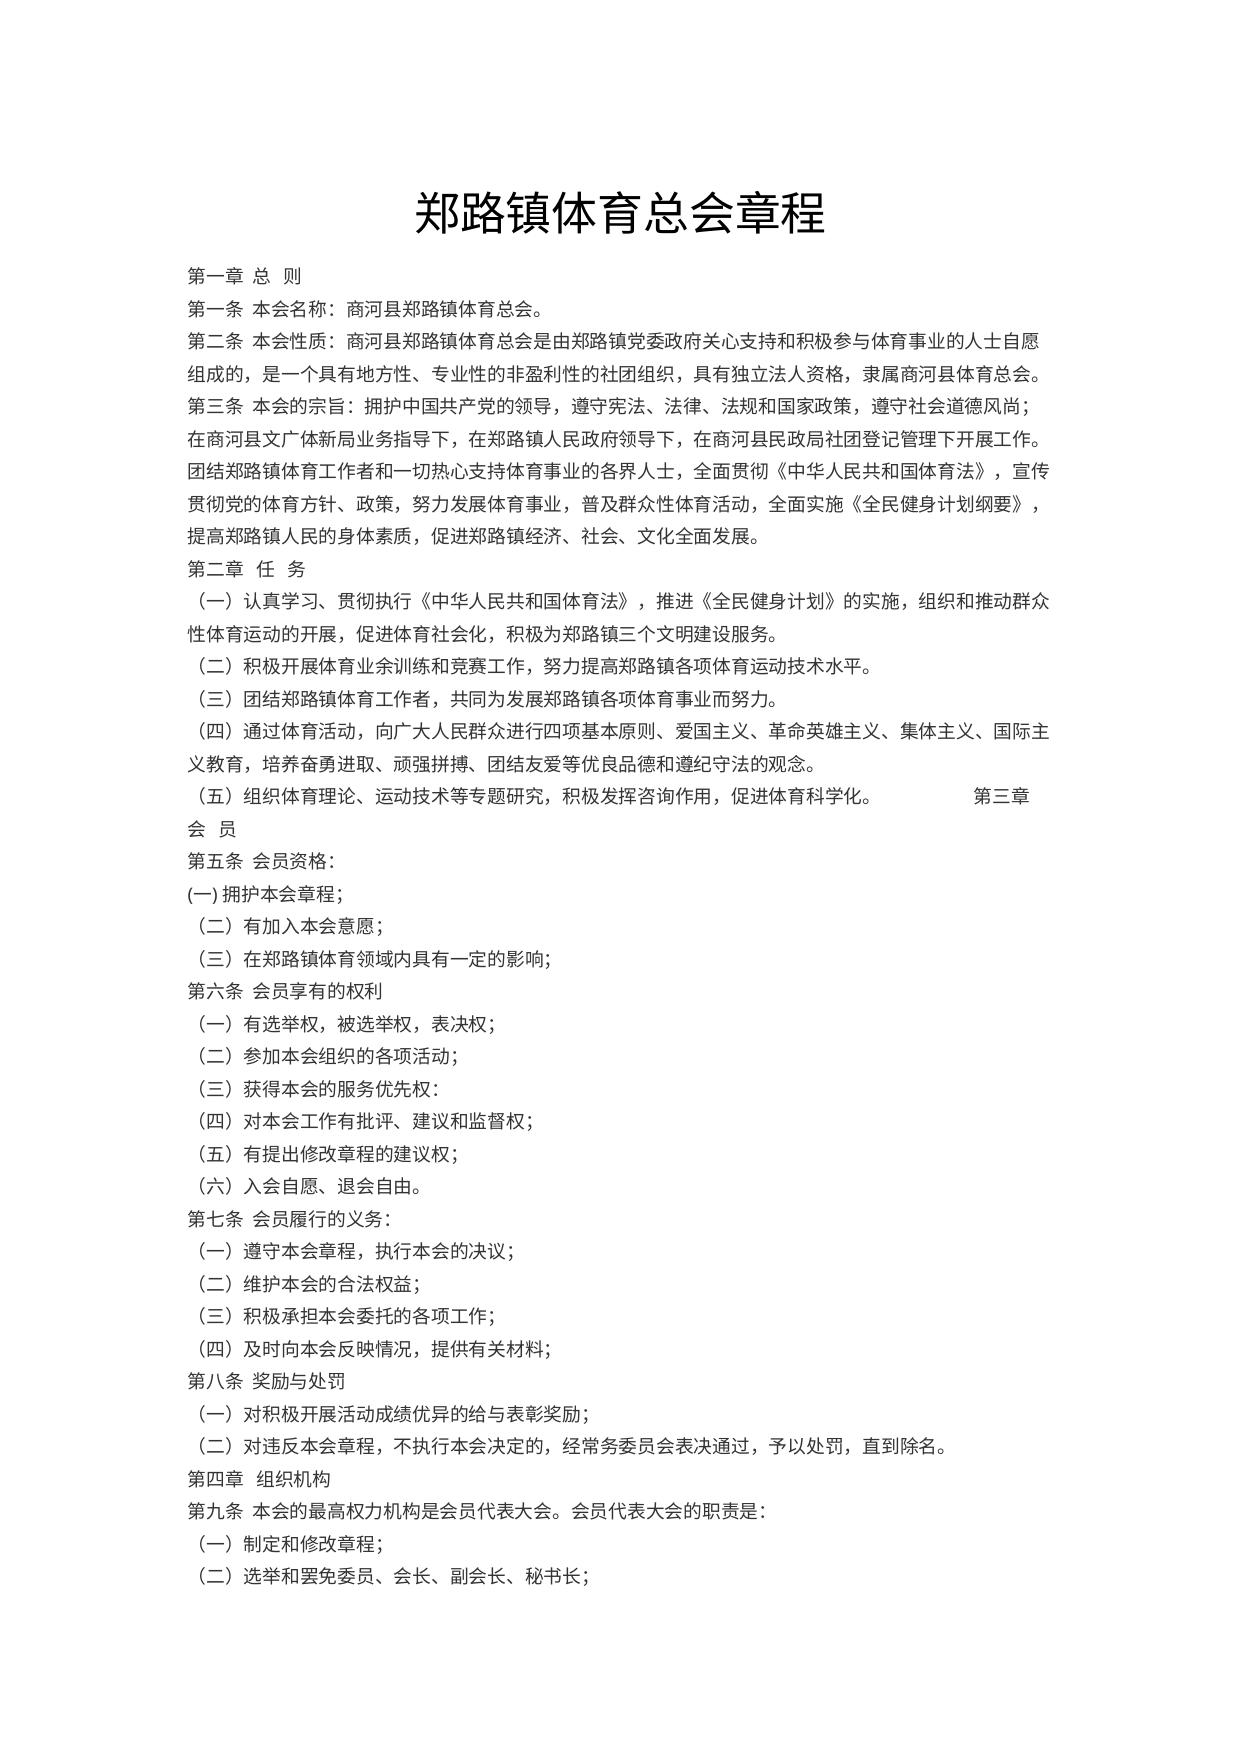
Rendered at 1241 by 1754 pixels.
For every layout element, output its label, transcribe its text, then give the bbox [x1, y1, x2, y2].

text 郑路镇体育总会章程 [187, 162, 1053, 259]
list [187, 259, 1053, 1592]
